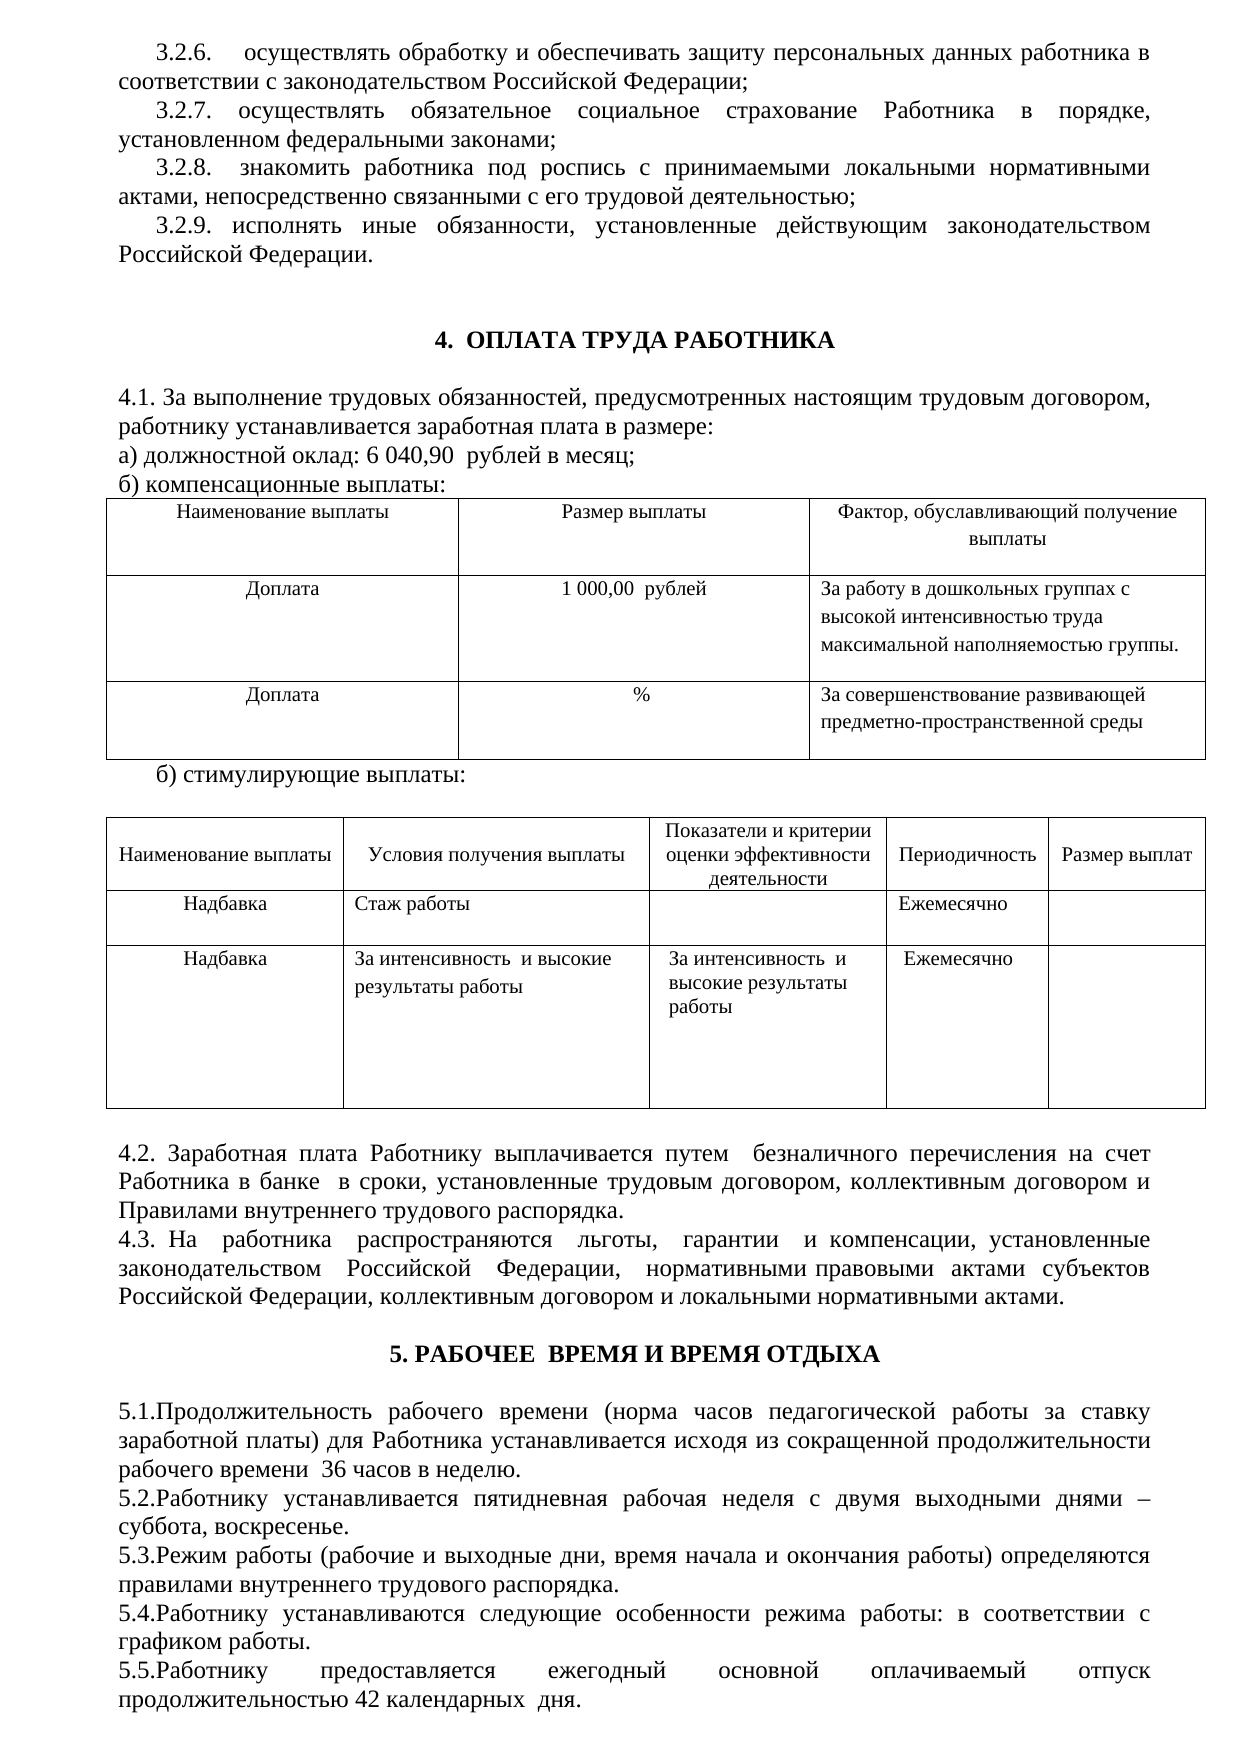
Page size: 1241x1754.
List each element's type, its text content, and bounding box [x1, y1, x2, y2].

table_cell Стаж работы [344, 891, 649, 945]
table_cell За интенсивность и высокие результаты работы [344, 946, 649, 1108]
text б) компенсационные выплаты: [118, 469, 1152, 497]
table_cell За совершенствование развивающей предметно-пространственной среды [810, 682, 1205, 758]
table_cell Ежемесячно [887, 891, 1048, 945]
table_header Показатели и критерии оценки эффективности деятельности [650, 818, 886, 890]
text 4.3. На работника распространяются льготы, гарантии и компенсации, установленные законодательством Российской Федерации, нормативными правовыми актами субъектов Российской Федерации, коллективным договором и локальными нормативными актами. [118, 1224, 1152, 1310]
text 4.1. За выполнение трудовых обязанностей, предусмотренных настоящим трудовым договором, работнику устанавливается заработная плата в размере: [118, 382, 1152, 440]
table_cell Надбавка [107, 891, 343, 945]
table_cell [650, 891, 886, 945]
table_cell Доплата [107, 576, 458, 681]
text 3.2.8. знакомить работника под роспись с принимаемыми локальными нормативными актами, непосредственно связанными с его трудовой деятельностью; [118, 152, 1152, 210]
table_header Фактор, обуславливающий получение выплаты [810, 499, 1205, 575]
text а) должностной оклад: 6 040,90 рублей в месяц; [118, 440, 1152, 469]
table_cell [1049, 891, 1205, 945]
text 4. ОПЛАТА ТРУДА РАБОТНИКА [118, 325, 1152, 354]
table_header Размер выплаты [459, 499, 809, 575]
table_header Наименование выплаты [107, 499, 458, 575]
text 5.4.Работнику устанавливаются следующие особенности режима работы: в соответствии с графиком работы. [118, 1598, 1152, 1655]
table_header Периодичность [887, 818, 1048, 890]
table_header Условия получения выплаты [344, 818, 649, 890]
table_header Размер выплат [1049, 818, 1205, 890]
table_cell 1 000,00 рублей [459, 576, 809, 681]
text 5.2.Работнику устанавливается пятидневная рабочая неделя с двумя выходными днями – суббота, воскресенье. [118, 1483, 1152, 1540]
table_cell Ежемесячно [887, 946, 1048, 1108]
table_cell За интенсивность и высокие результаты работы [650, 946, 886, 1108]
text 5.5.Работнику предоставляется ежегодный основной оплачиваемый отпуск продолжительностью 42 календарных дня. [118, 1655, 1152, 1713]
text 5.3.Режим работы (рабочие и выходные дни, время начала и окончания работы) определяются правилами внутреннего трудового распорядка. [118, 1540, 1152, 1598]
table_cell За работу в дошкольных группах с высокой интенсивностью труда максимальной наполняемостью группы. [810, 576, 1205, 681]
table_cell [1049, 946, 1205, 1108]
table_header Наименование выплаты [107, 818, 343, 890]
table_cell Надбавка [107, 946, 343, 1108]
table_cell Доплата [107, 682, 458, 758]
text 3.2.6. осуществлять обработку и обеспечивать защиту персональных данных работника в соответствии с законодательством Российской Федерации; [118, 37, 1152, 95]
text 5.1.Продолжительность рабочего времени (норма часов педагогической работы за ставку заработной платы) для Работника устанавливается исходя из сокращенной продолжительности рабочего времени 36 часов в неделю. [118, 1396, 1152, 1483]
text 4.2. Заработная плата Работнику выплачивается путем безналичного перечисления на счет Работника в банке в сроки, установленные трудовым договором, коллективным договором и Правилами внутреннего трудового распорядка. [118, 1138, 1152, 1224]
text б) стимулирующие выплаты: [118, 760, 1152, 788]
text 3.2.7. осуществлять обязательное социальное страхование Работника в порядке, установленном федеральными законами; [118, 95, 1152, 152]
text 5. РАБОЧЕЕ ВРЕМЯ И ВРЕМЯ ОТДЫХА [118, 1339, 1152, 1368]
table_cell % [459, 682, 809, 758]
text 3.2.9. исполнять иные обязанности, установленные действующим законодательством Российской Федерации. [118, 210, 1152, 267]
